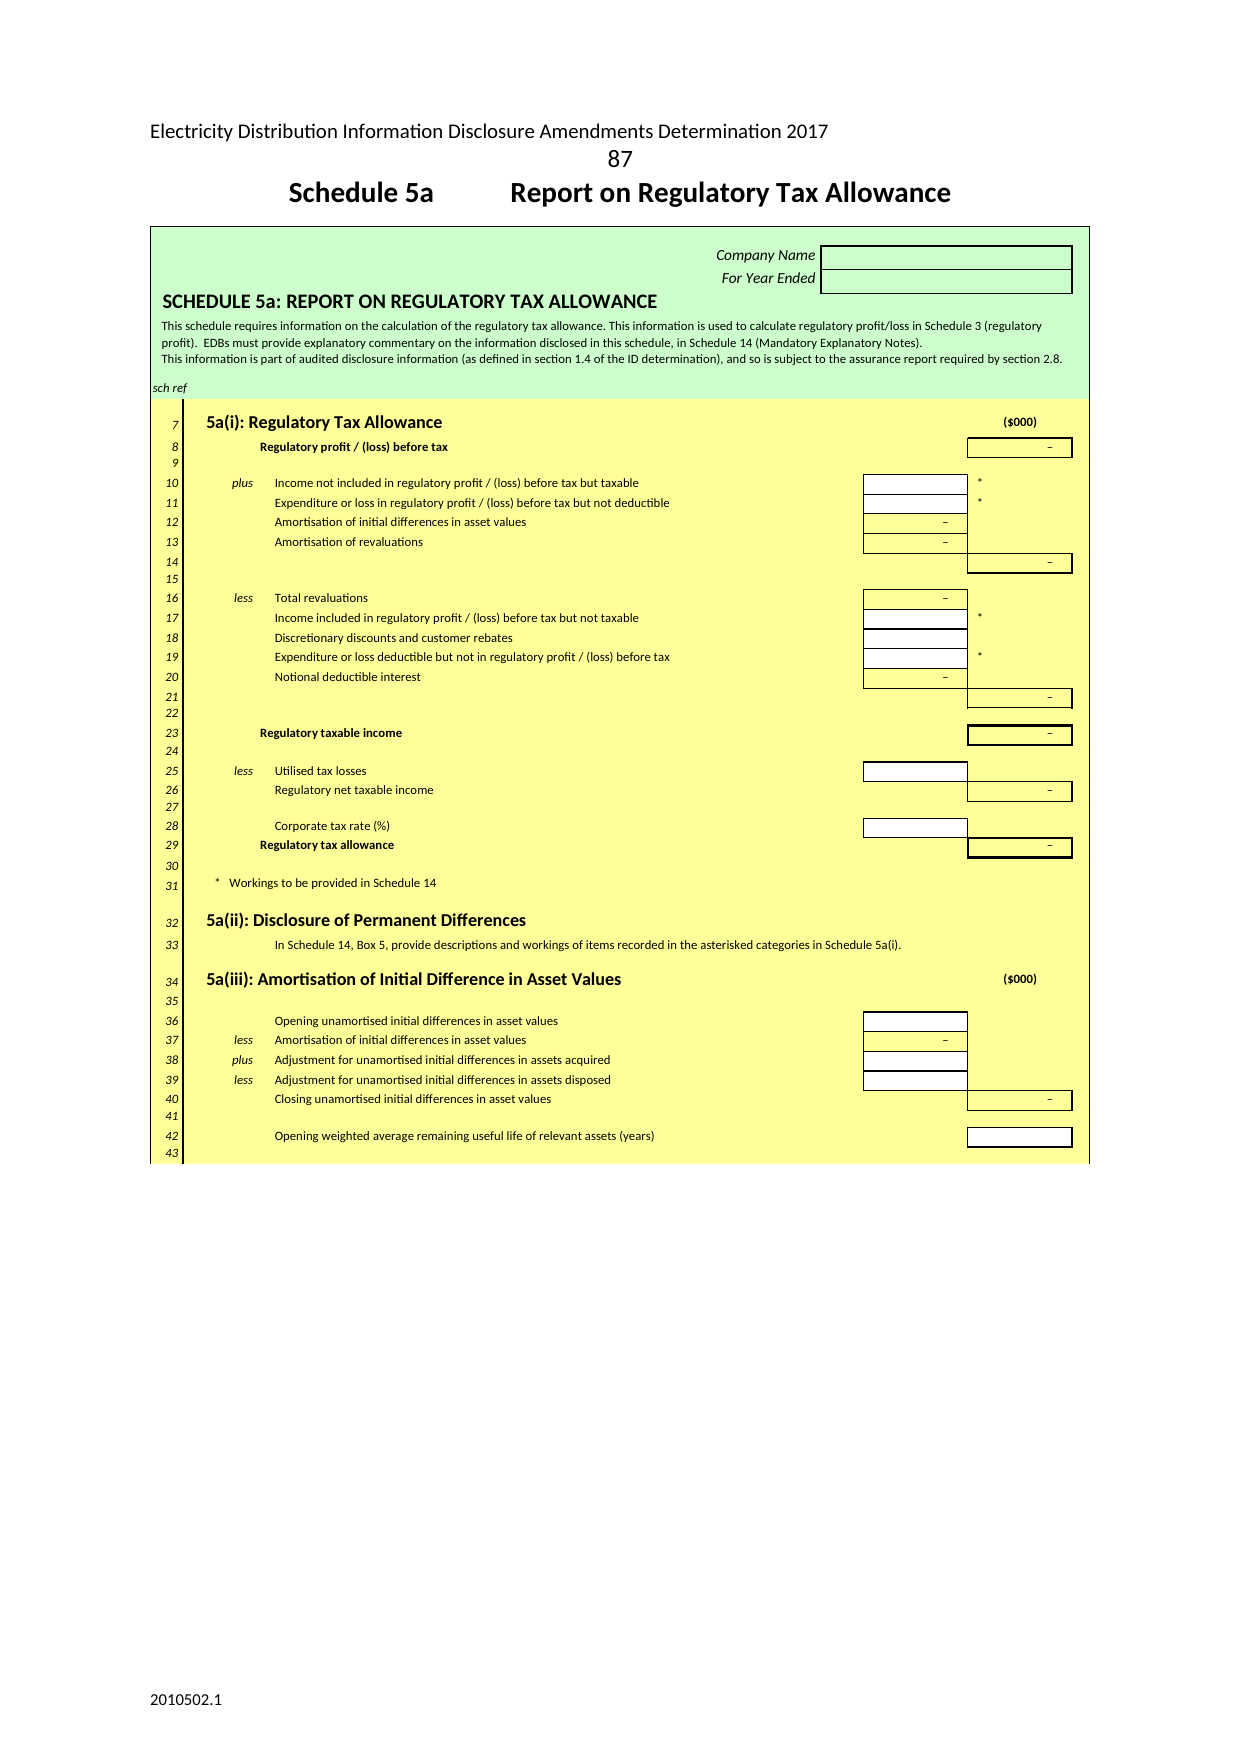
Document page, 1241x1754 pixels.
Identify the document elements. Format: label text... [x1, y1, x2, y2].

subtitle Schedule 5a Report on Regulatory Tax Allowance [150, 174, 1090, 210]
